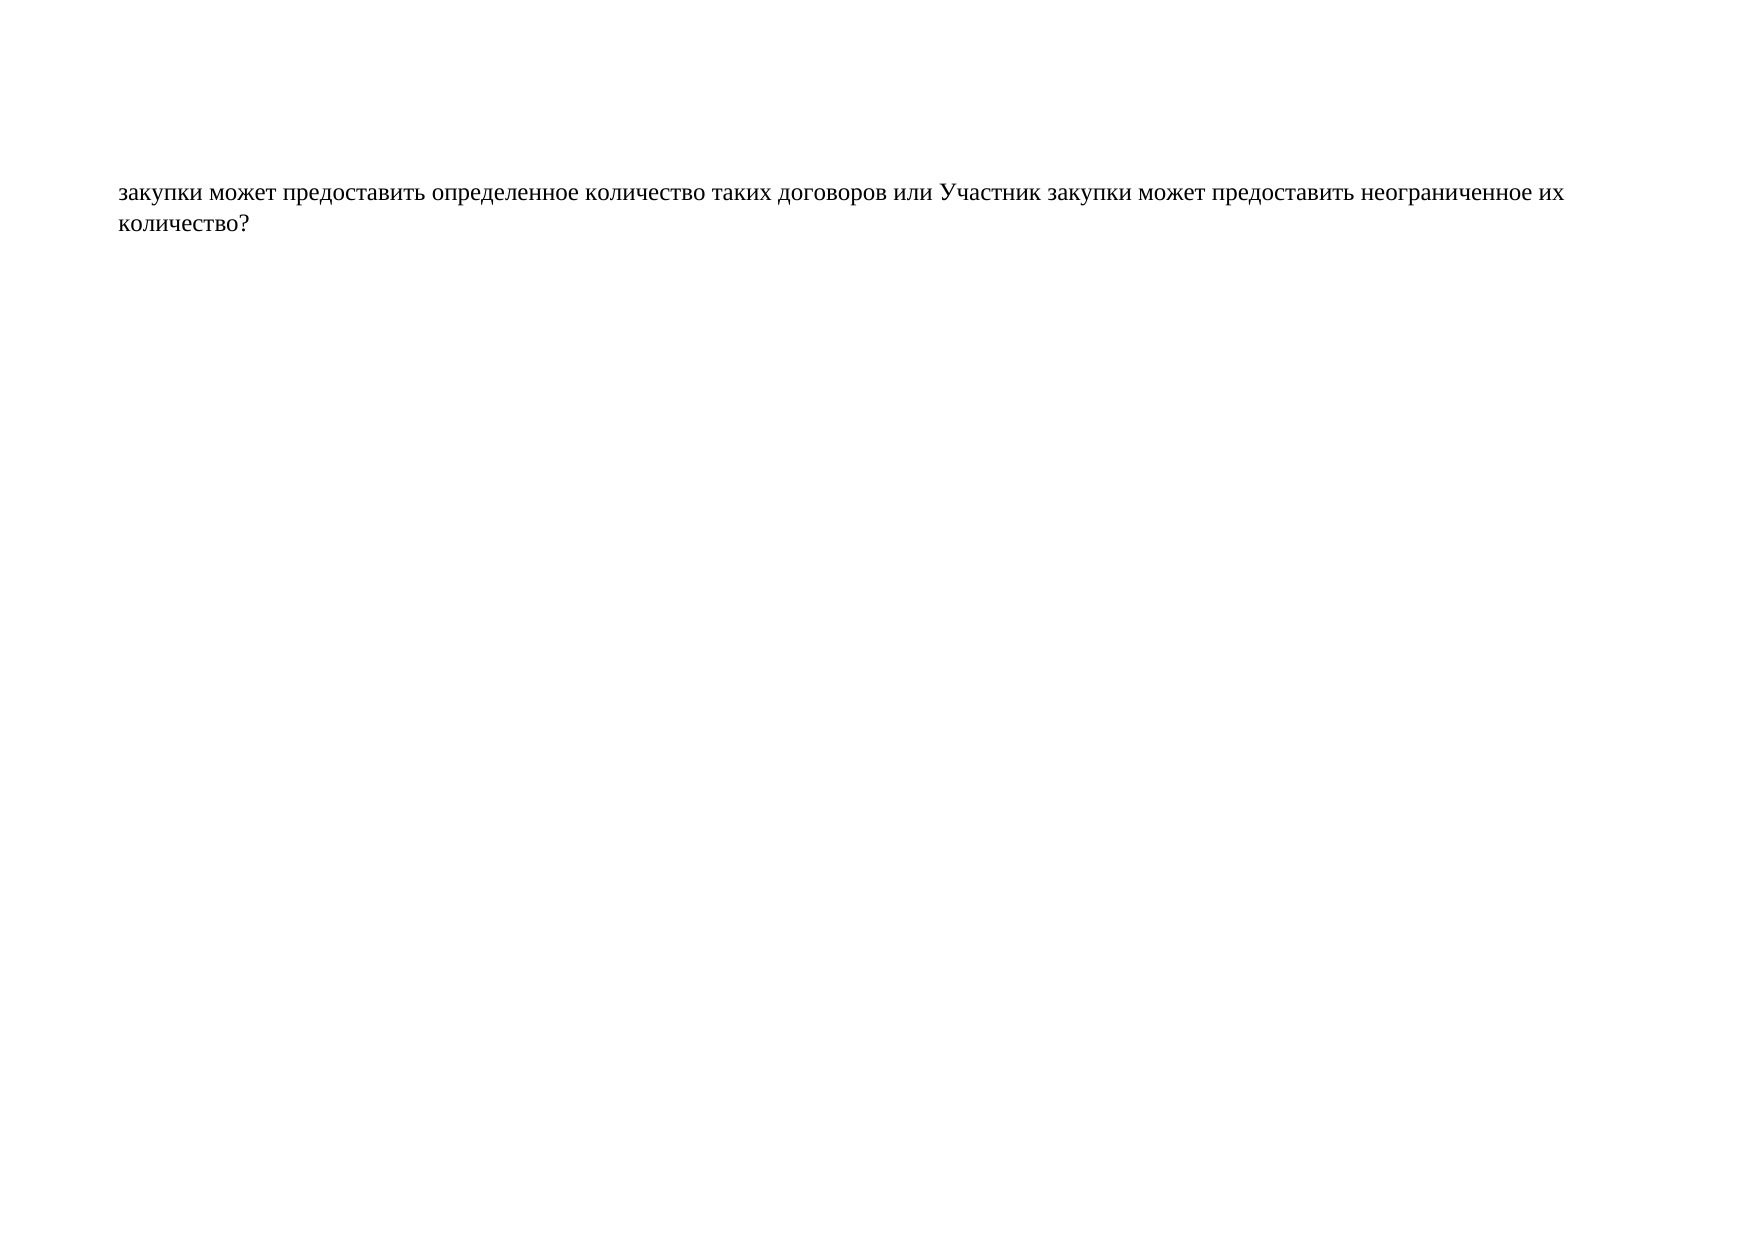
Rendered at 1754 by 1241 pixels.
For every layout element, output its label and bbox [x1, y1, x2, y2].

text [118, 177, 1636, 237]
